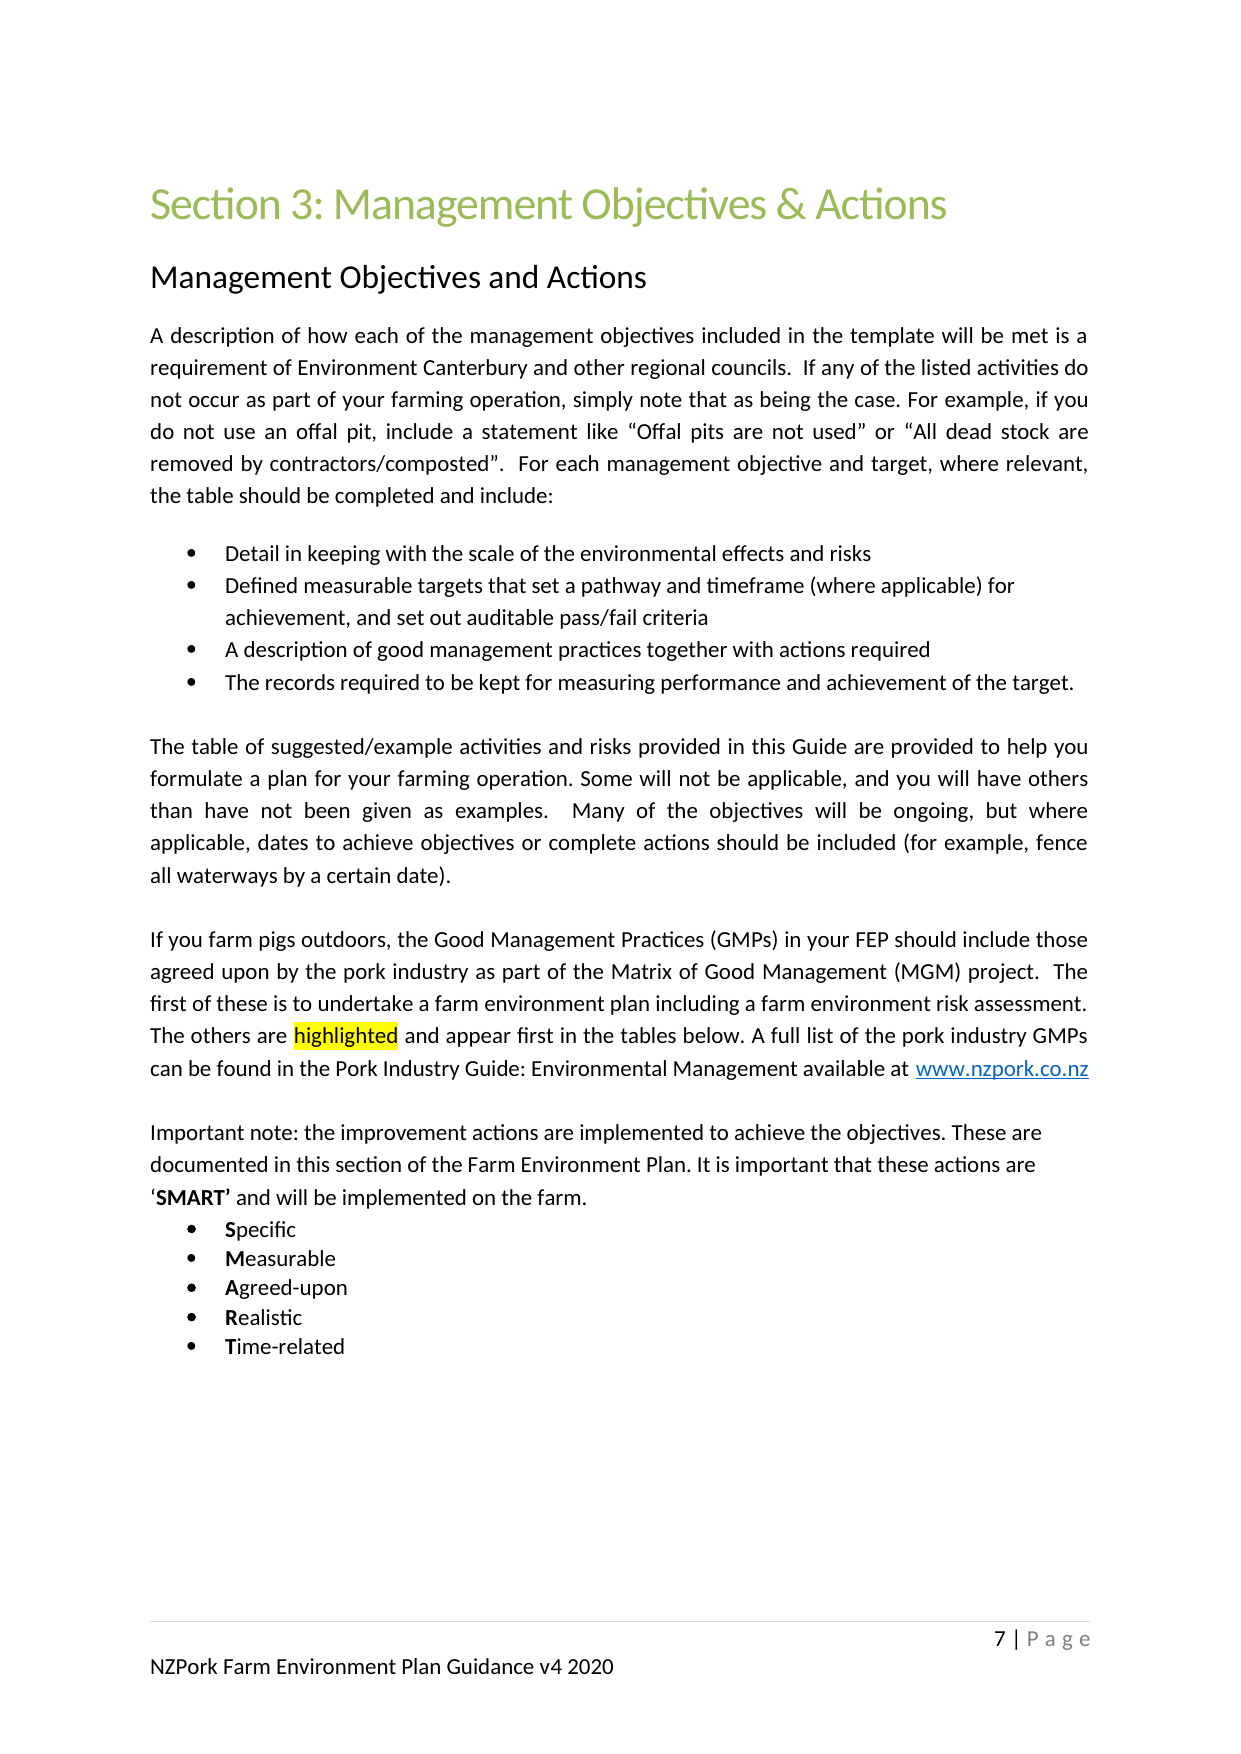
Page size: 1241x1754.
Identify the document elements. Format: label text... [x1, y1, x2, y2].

text The table of suggested/example activities and risks provided in this Guide are provided to help you formulate a plan for your farming operation. Some will not be applicable, and you will have others than have not been given as examples. Many of the objectives will be ongoing, but where applicable, dates to achieve objectives or complete actions should be included (for example, fence all waterways by a certain date). [150, 732, 1090, 889]
text If you farm pigs outdoors, the Good Management Practices (GMPs) in your FEP should include those agreed upon by the pork industry as part of the Matrix of Good Management (MGM) project. The first of these is to undertake a farm environment plan including a farm environment risk assessment. The others are highlighted and appear first in the tables below. A full list of the pork industry GMPs can be found in the Pork Industry Guide: Environmental Management available at www.nzpork.co.nz [150, 925, 1090, 1082]
subtitle Management Objectives and Actions [150, 256, 1090, 297]
text Important note: the improvement actions are implemented to achieve the objectives. These are documented in this section of the Farm Environment Plan. It is important that these actions are ‘SMART’ and will be implemented on the farm. [150, 1118, 1090, 1211]
list The records required to be kept for measuring performance and achievement of the target. [187, 668, 1090, 696]
list Detail in keeping with the scale of the environmental effects and risks [187, 539, 1090, 567]
list Agreed-upon [187, 1273, 1090, 1302]
list Time-related [187, 1332, 1090, 1360]
text A description of how each of the management objectives included in the template will be met is a requirement of Environment Canterbury and other regional councils. If any of the listed activities do not occur as part of your farming operation, simply note that as being the case. For example, if you do not use an offal pit, include a statement like “Offal pits are not used” or “All dead stock are removed by contractors/composted”. For each management objective and target, where relevant, the table should be completed and include: [150, 321, 1090, 510]
list Realistic [187, 1303, 1090, 1331]
list Defined measurable targets that set a pathway and timeframe (where applicable) for achievement, and set out auditable pass/fail criteria [187, 571, 1090, 631]
title Section 3: Management Objectives & Actions [150, 175, 1090, 231]
list Specific [187, 1215, 1090, 1243]
list Measurable [187, 1244, 1090, 1272]
list A description of good management practices together with actions required [187, 635, 1090, 663]
